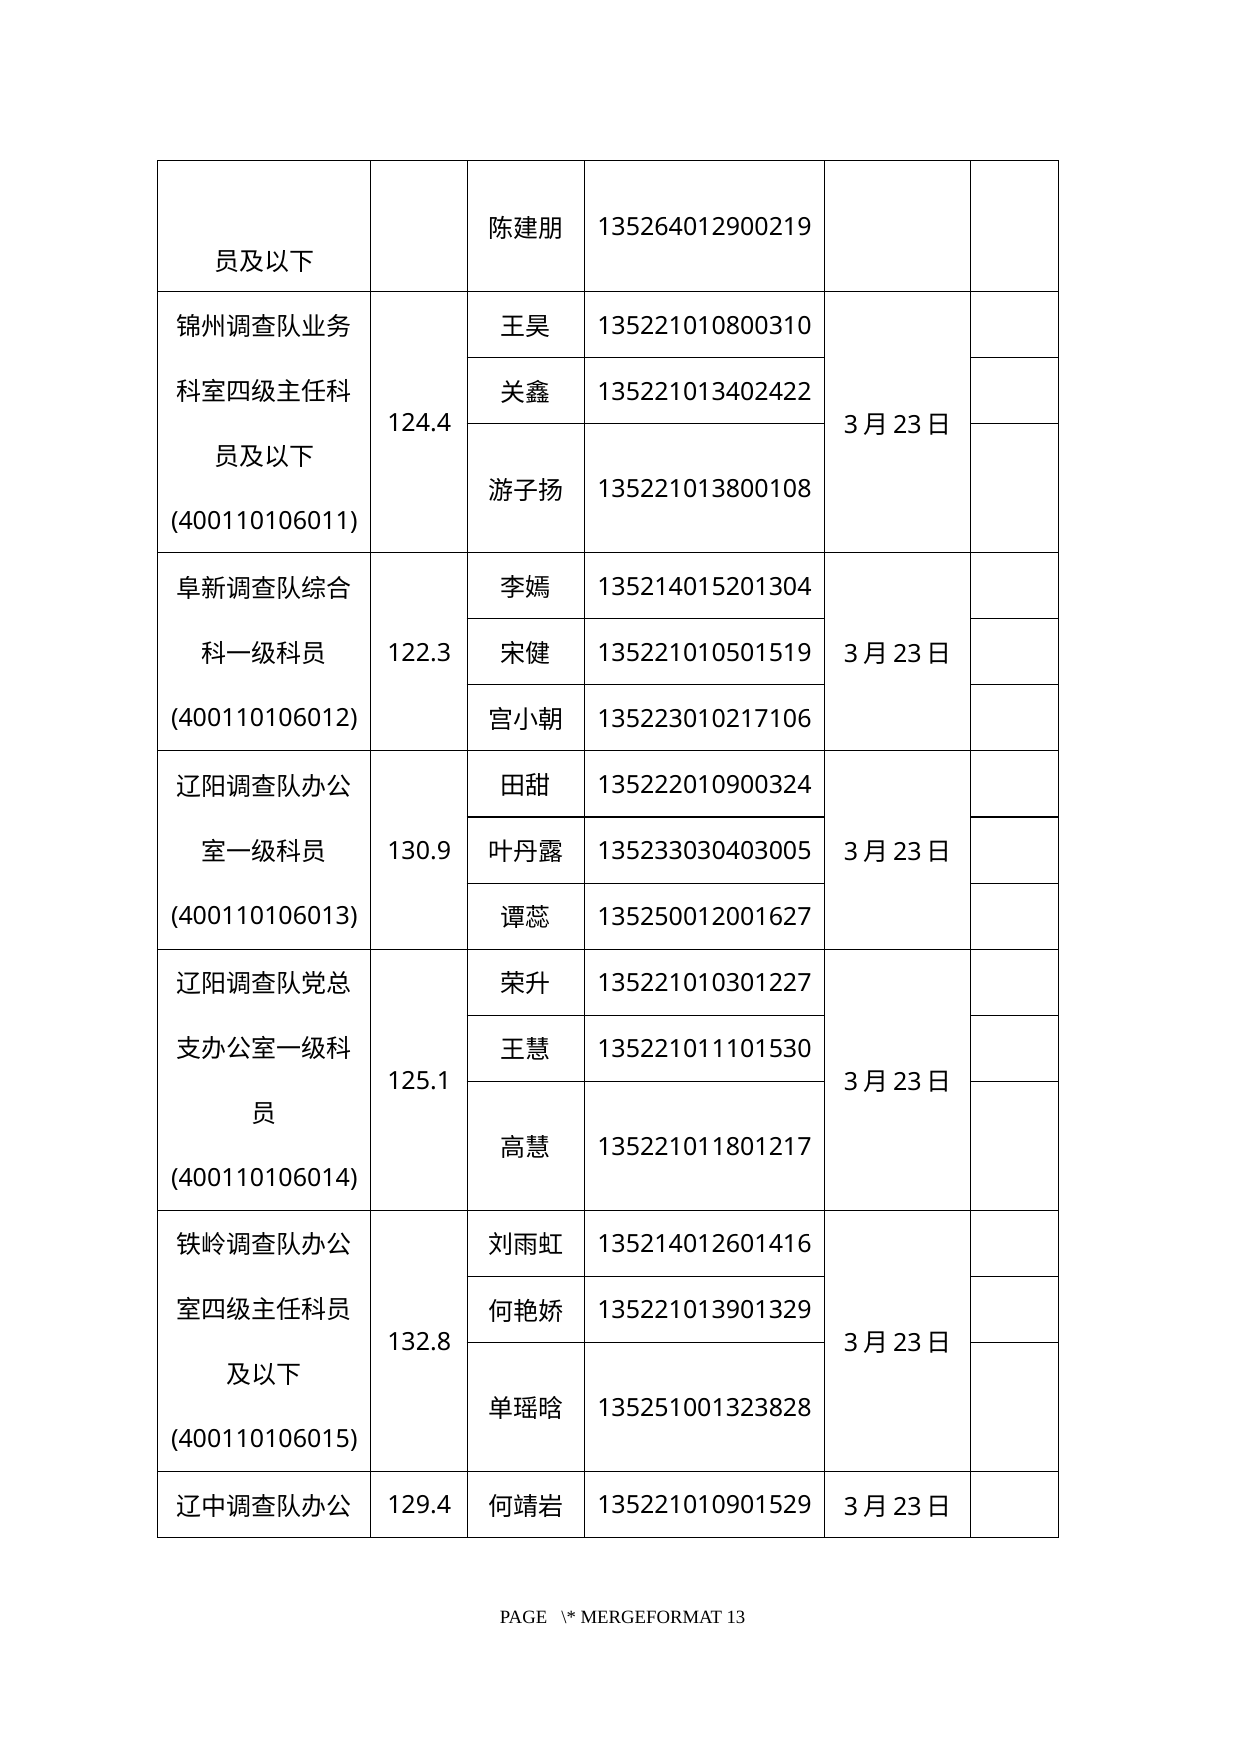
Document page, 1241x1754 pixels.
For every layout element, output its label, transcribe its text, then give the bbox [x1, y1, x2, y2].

table_cell 宋健 [468, 619, 584, 684]
table_cell 辽阳调查队办公室一级科员(400110106013) [158, 751, 370, 948]
table_cell 130.9 [371, 751, 467, 948]
table_cell 135221010800310 [585, 292, 824, 357]
table_cell 135221011101530 [585, 1016, 824, 1081]
table_cell 135250012001627 [585, 884, 824, 948]
table_cell 3月23日 [825, 292, 970, 552]
table_cell 135222010900324 [585, 751, 824, 816]
table_cell 3月23日 [825, 1472, 970, 1537]
table_cell 何靖岩 [468, 1472, 584, 1537]
table_cell [971, 1211, 1058, 1276]
table_cell 135221011801217 [585, 1082, 824, 1209]
table_cell 135251001323828 [585, 1343, 824, 1471]
table_cell [971, 358, 1058, 423]
table_cell [971, 818, 1058, 882]
table_cell 游子扬 [468, 424, 584, 552]
table_cell [971, 950, 1058, 1014]
table_cell 辽阳调查队党总支办公室一级科员(400110106014) [158, 950, 370, 1209]
table_cell 李嫣 [468, 553, 584, 618]
table_cell 3月23日 [825, 1211, 970, 1471]
table_cell 田甜 [468, 751, 584, 816]
table_cell 122.3 [371, 553, 467, 750]
table_cell 宫小朝 [468, 685, 584, 750]
table_cell 高慧 [468, 1082, 584, 1209]
table_cell [971, 751, 1058, 816]
table_cell 王慧 [468, 1016, 584, 1081]
table_cell 125.1 [371, 950, 467, 1209]
table_cell [971, 1082, 1058, 1209]
table_cell 锦州调查队业务科室四级主任科员及以下(400110106011) [158, 292, 370, 552]
table_cell 135221013901329 [585, 1277, 824, 1342]
table_cell 135223010217106 [585, 685, 824, 750]
table_cell [971, 1343, 1058, 1471]
table_cell [971, 553, 1058, 618]
table_cell 铁岭调查队办公室四级主任科员及以下(400110106015) [158, 1211, 370, 1471]
table_cell 135214015201304 [585, 553, 824, 618]
table_cell 3月23日 [825, 553, 970, 750]
table_cell 135221010301227 [585, 950, 824, 1014]
table_cell 谭蕊 [468, 884, 584, 948]
table_cell [971, 1016, 1058, 1081]
table_cell 135221013800108 [585, 424, 824, 552]
table_cell 3月23日 [825, 751, 970, 948]
table_cell 132.8 [371, 1211, 467, 1471]
table_cell [971, 1277, 1058, 1342]
table_cell 135221013402422 [585, 358, 824, 423]
table_cell 陈建朋 [468, 161, 584, 291]
table_cell [971, 161, 1058, 291]
table_cell 135233030403005 [585, 818, 824, 882]
table_cell [971, 292, 1058, 357]
table_cell [971, 619, 1058, 684]
table_cell 129.4 [371, 1472, 467, 1537]
table_cell 135264012900219 [585, 161, 824, 291]
table_cell 135221010501519 [585, 619, 824, 684]
table_cell 何艳娇 [468, 1277, 584, 1342]
table_cell 关鑫 [468, 358, 584, 423]
table_cell [971, 685, 1058, 750]
table_cell 124.4 [371, 292, 467, 552]
table_cell [971, 884, 1058, 948]
table_cell 单瑶晗 [468, 1343, 584, 1471]
table_cell 刘雨虹 [468, 1211, 584, 1276]
table_cell 135221010901529 [585, 1472, 824, 1537]
table_cell 135214012601416 [585, 1211, 824, 1276]
table_cell [971, 424, 1058, 552]
table_cell [971, 1472, 1058, 1537]
table_cell 叶丹露 [468, 818, 584, 882]
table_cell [158, 1472, 370, 1537]
table_cell 荣升 [468, 950, 584, 1014]
table_cell 3月23日 [825, 950, 970, 1209]
table_cell 阜新调查队综合科一级科员(400110106012) [158, 553, 370, 750]
table_cell 王昊 [468, 292, 584, 357]
